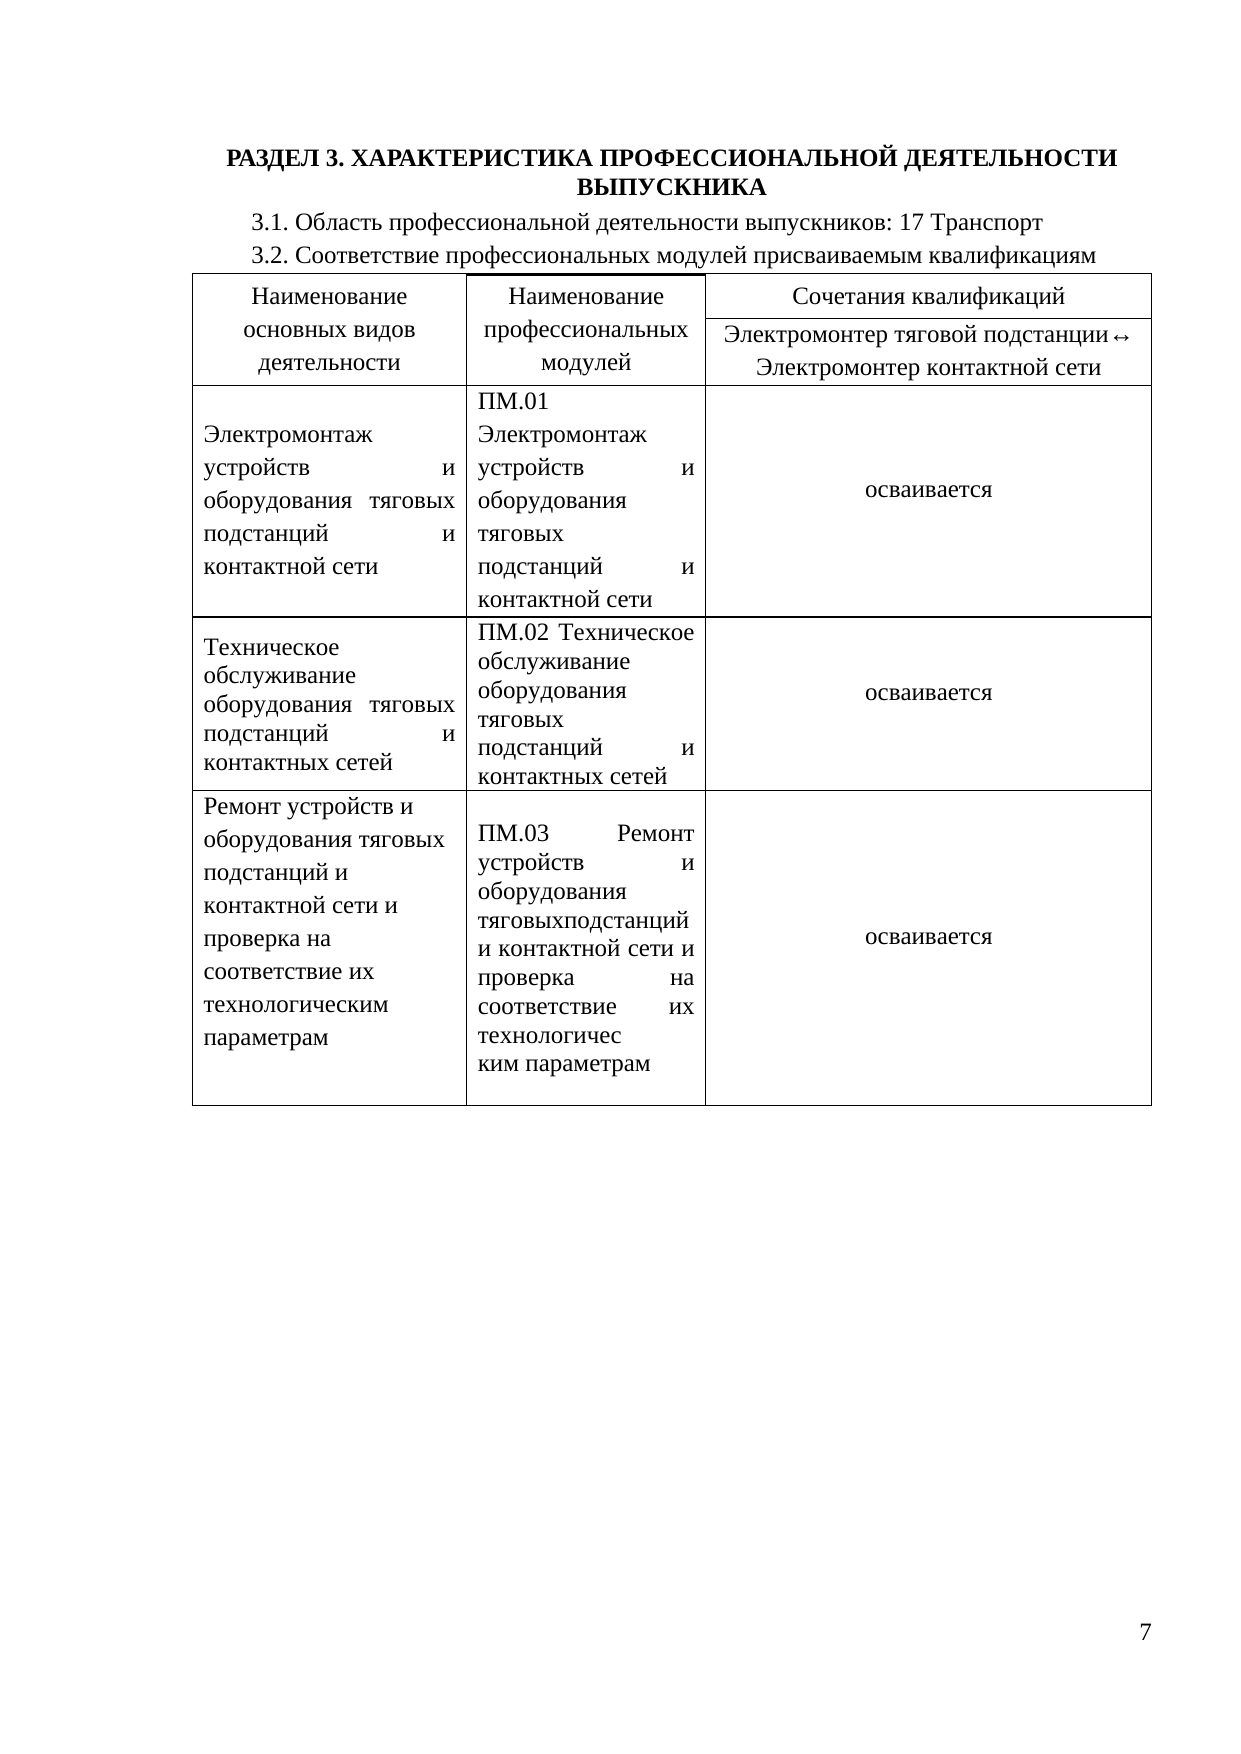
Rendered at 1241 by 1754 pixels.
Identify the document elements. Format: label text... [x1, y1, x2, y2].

table_cell Электромонтер тяговой подстанции↔ Электромонтер контактной сети [706, 319, 1151, 385]
table_cell Ремонт устройств и оборудования тяговых подстанций и контактной сети и проверка на соответствие их технологическим параметрам [193, 791, 466, 1105]
table_cell ПМ.01 Электромонтаж устройств и оборудования тяговых подстанций и контактной сети [467, 386, 705, 616]
table_header Наименование основных видов деятельности [193, 274, 466, 385]
table_cell осваивается [706, 386, 1151, 616]
table_cell Электромонтаж устройств и оборудования тяговых подстанций и контактной сети [193, 386, 466, 616]
table_header Сочетания квалификаций [706, 274, 1151, 318]
table_cell осваивается [706, 791, 1151, 1105]
text 3.1. Область профессиональной деятельности выпускников: 17 Транспорт [192, 207, 1152, 236]
table_cell Техническое обслуживание оборудования тяговых подстанций и контактных сетей [193, 618, 466, 790]
table_cell ПМ.03 Ремонт устройств и оборудования тяговыхподстанций и контактной сети и проверка на соответствие их технологичес ким параметрам [467, 791, 705, 1105]
subtitle РАЗДЕЛ 3. ХАРАКТЕРИСТИКА ПРОФЕССИОНАЛЬНОЙ ДЕЯТЕЛЬНОСТИ ВЫПУСКНИКА [192, 143, 1152, 201]
table_cell ПМ.02 Техническое обслуживание оборудования тяговых подстанций и контактных сетей [467, 618, 705, 790]
table_header Наименование профессиональных модулей [467, 276, 705, 385]
text 3.2. Соответствие профессиональных модулей присваиваемым квалификациям [192, 240, 1152, 269]
table_cell осваивается [706, 618, 1151, 790]
